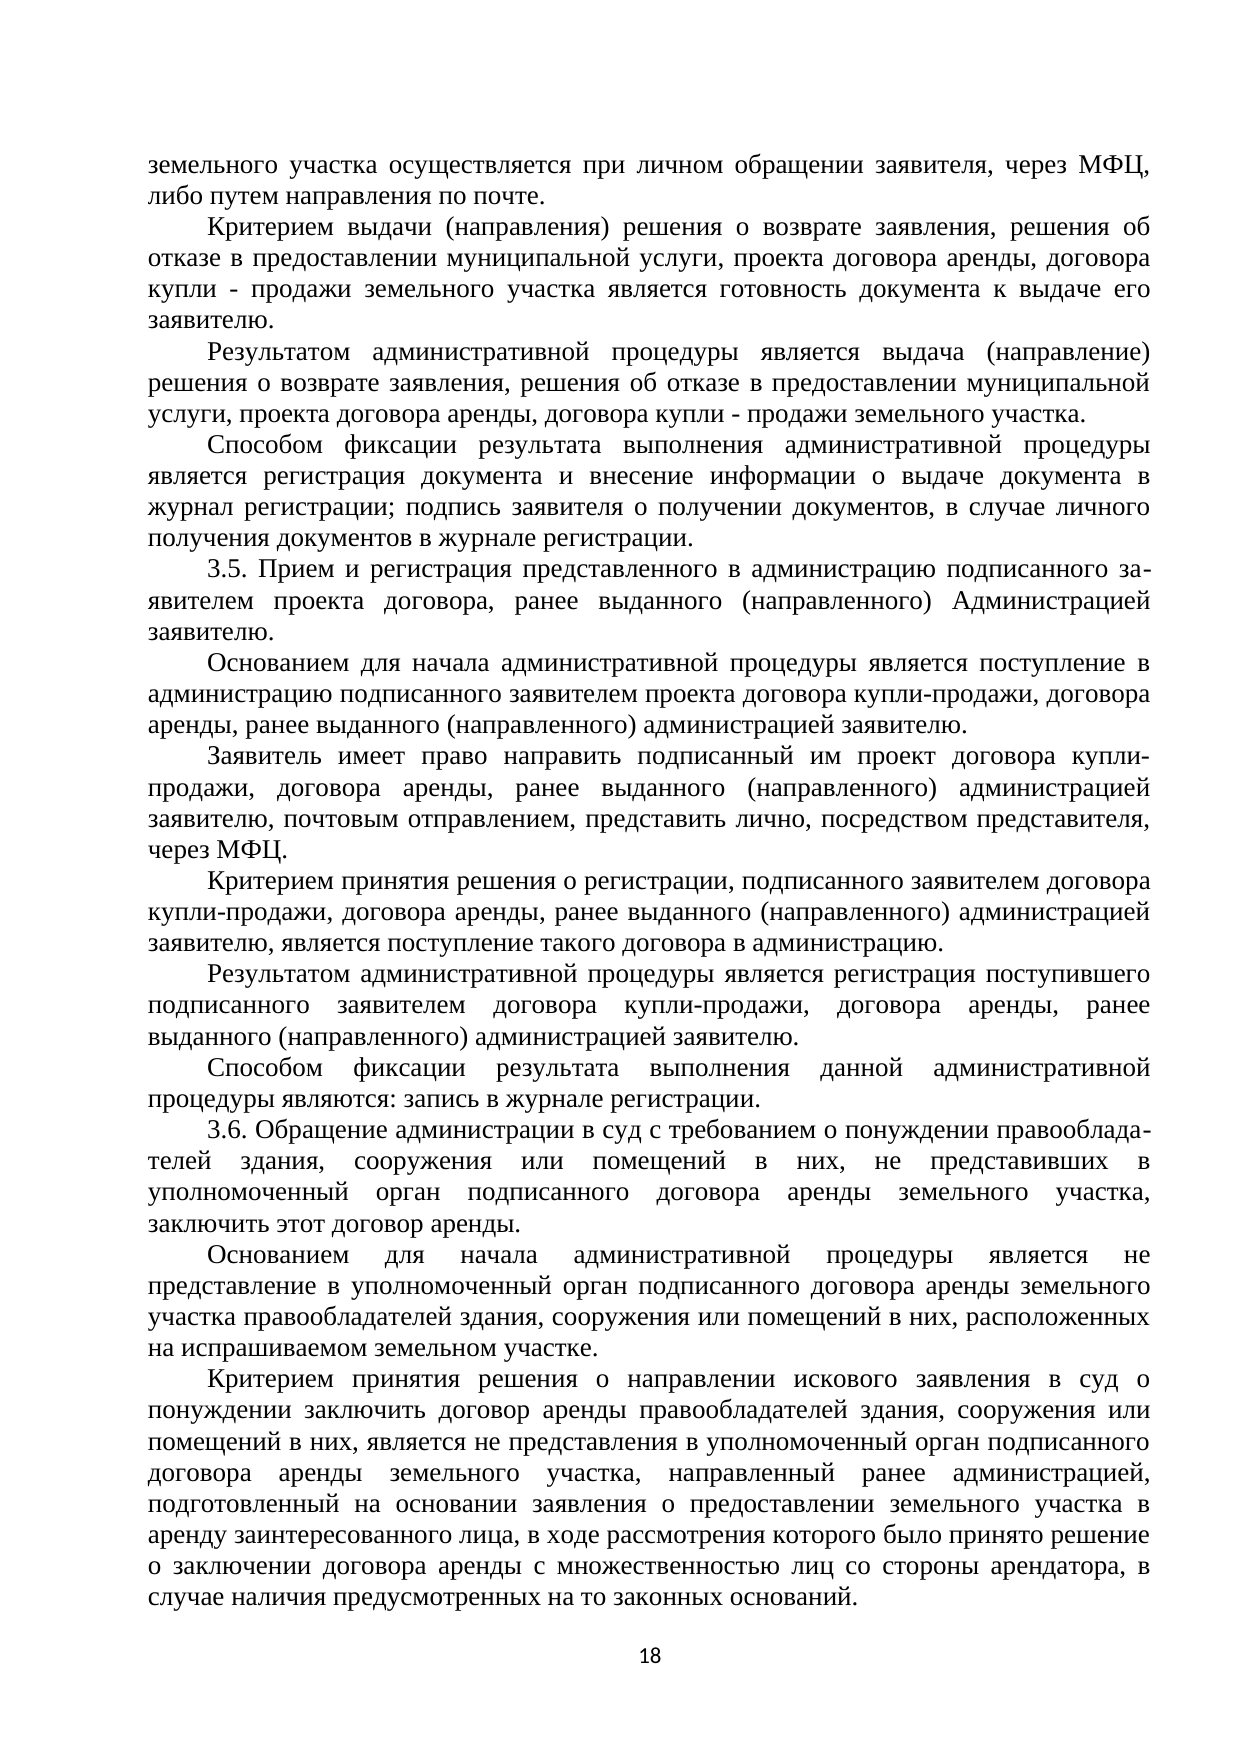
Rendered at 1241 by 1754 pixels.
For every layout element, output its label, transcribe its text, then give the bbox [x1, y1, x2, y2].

text Критерием принятия решения о регистрации, подписанного заявителем договора купли-продажи, договора аренды, ранее выданного (направленного) администрацией заявителю, является поступление такого договора в администрацию. [148, 864, 1152, 957]
text Заявитель имеет право направить подписанный им проект договора купли-продажи, договора аренды, ранее выданного (направленного) администрацией заявителю, почтовым отправлением, представить лично, посредством представителя, через МФЦ. [148, 739, 1152, 864]
text Способом фиксации результата выполнения административной процедуры является регистрация документа и внесение информации о выдаче документа в журнал регистрации; подпись заявителя о получении документов, в случае личного получения документов в журнале регистрации. [148, 428, 1152, 553]
text Критерием выдачи (направления) решения о возврате заявления, решения об отказе в предоставлении муниципальной услуги, проекта договора аренды, договора купли - продажи земельного участка является готовность документа к выдаче его заявителю. [148, 210, 1152, 334]
text 3.6. Обращение администрации в суд с требованием о понуждении правообладателей здания, сооружения или помещений в них, не представивших в уполномоченный орган подписанного договора аренды земельного участка, заключить этот договор аренды. [148, 1113, 1152, 1238]
text Способом фиксации результата выполнения данной административной процедуры являются: запись в журнале регистрации. [148, 1051, 1152, 1113]
list 3.5. Прием и регистрация представленного в администрацию подписанного заявителем проекта договора, ранее выданного (направленного) Администрацией заявителю. [148, 553, 1152, 646]
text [148, 148, 1152, 210]
text Результатом административной процедуры является выдача (направление) решения о возврате заявления, решения об отказе в предоставлении муниципальной услуги, проекта договора аренды, договора купли - продажи земельного участка. [148, 334, 1152, 428]
text Результатом административной процедуры является регистрация поступившего подписанного заявителем договора купли-продажи, договора аренды, ранее выданного (направленного) администрацией заявителю. [148, 957, 1152, 1051]
text Основанием для начала административной процедуры является не представление в уполномоченный орган подписанного договора аренды земельного участка правообладателей здания, сооружения или помещений в них, расположенных на испрашиваемом земельном участке. [148, 1238, 1152, 1362]
text Основанием для начала административной процедуры является поступление в администрацию подписанного заявителем проекта договора купли-продажи, договора аренды, ранее выданного (направленного) администрацией заявителю. [148, 646, 1152, 739]
text Критерием принятия решения о направлении искового заявления в суд о понуждении заключить договор аренды правообладателей здания, сооружения или помещений в них, является не представления в уполномоченный орган подписанного договора аренды земельного участка, направленный ранее администрацией, подготовленный на основании заявления о предоставлении земельного участка в аренду заинтересованного лица, в ходе рассмотрения которого было принято решение о заключении договора аренды с множественностью лиц со стороны арендатора, в случае наличия предусмотренных на то законных оснований. [148, 1362, 1152, 1612]
